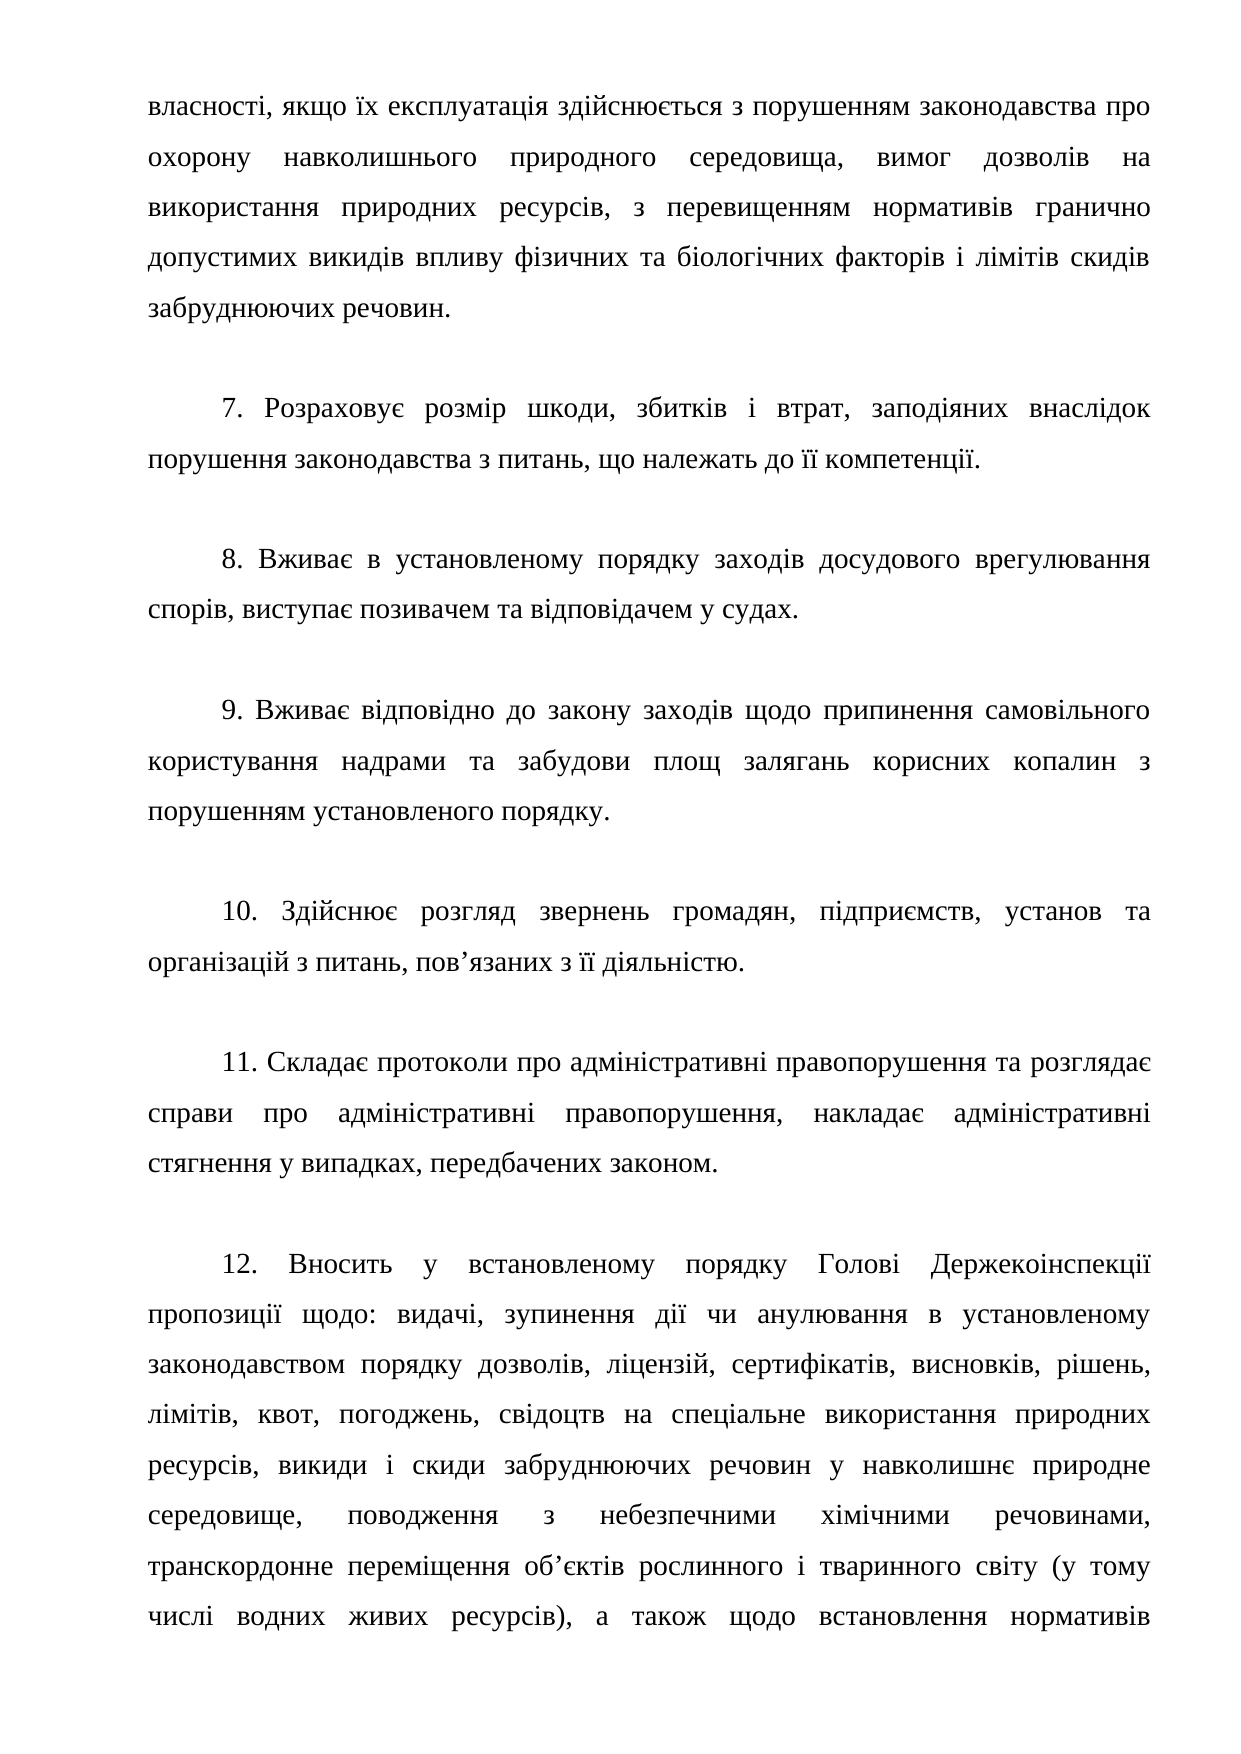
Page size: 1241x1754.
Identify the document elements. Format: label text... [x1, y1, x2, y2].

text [148, 88, 1152, 323]
text 11. Складає протоколи про адміністративні правопорушення та розглядає справи про адміністративні правопорушення, накладає адміністративні стягнення у випадках, передбачених законом. [148, 1044, 1152, 1179]
text 9. Вживає відповідно до закону заходів щодо припинення самовільного користування надрами та забудови площ залягань корисних копалин з порушенням установленого порядку. [148, 692, 1152, 826]
text 10. Здійснює розгляд звернень громадян, підприємств, установ та організацій з питань, пов’язаних з її діяльністю. [148, 893, 1152, 977]
text 8. Вживає в установленому порядку заходів досудового врегулювання спорів, виступає позивачем та відповідачем у судах. [148, 541, 1152, 625]
text 7. Розраховує розмір шкоди, збитків і втрат, заподіяних внаслідок порушення законодавства з питань, що належать до її компетенції. [148, 390, 1152, 474]
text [148, 1246, 1152, 1631]
